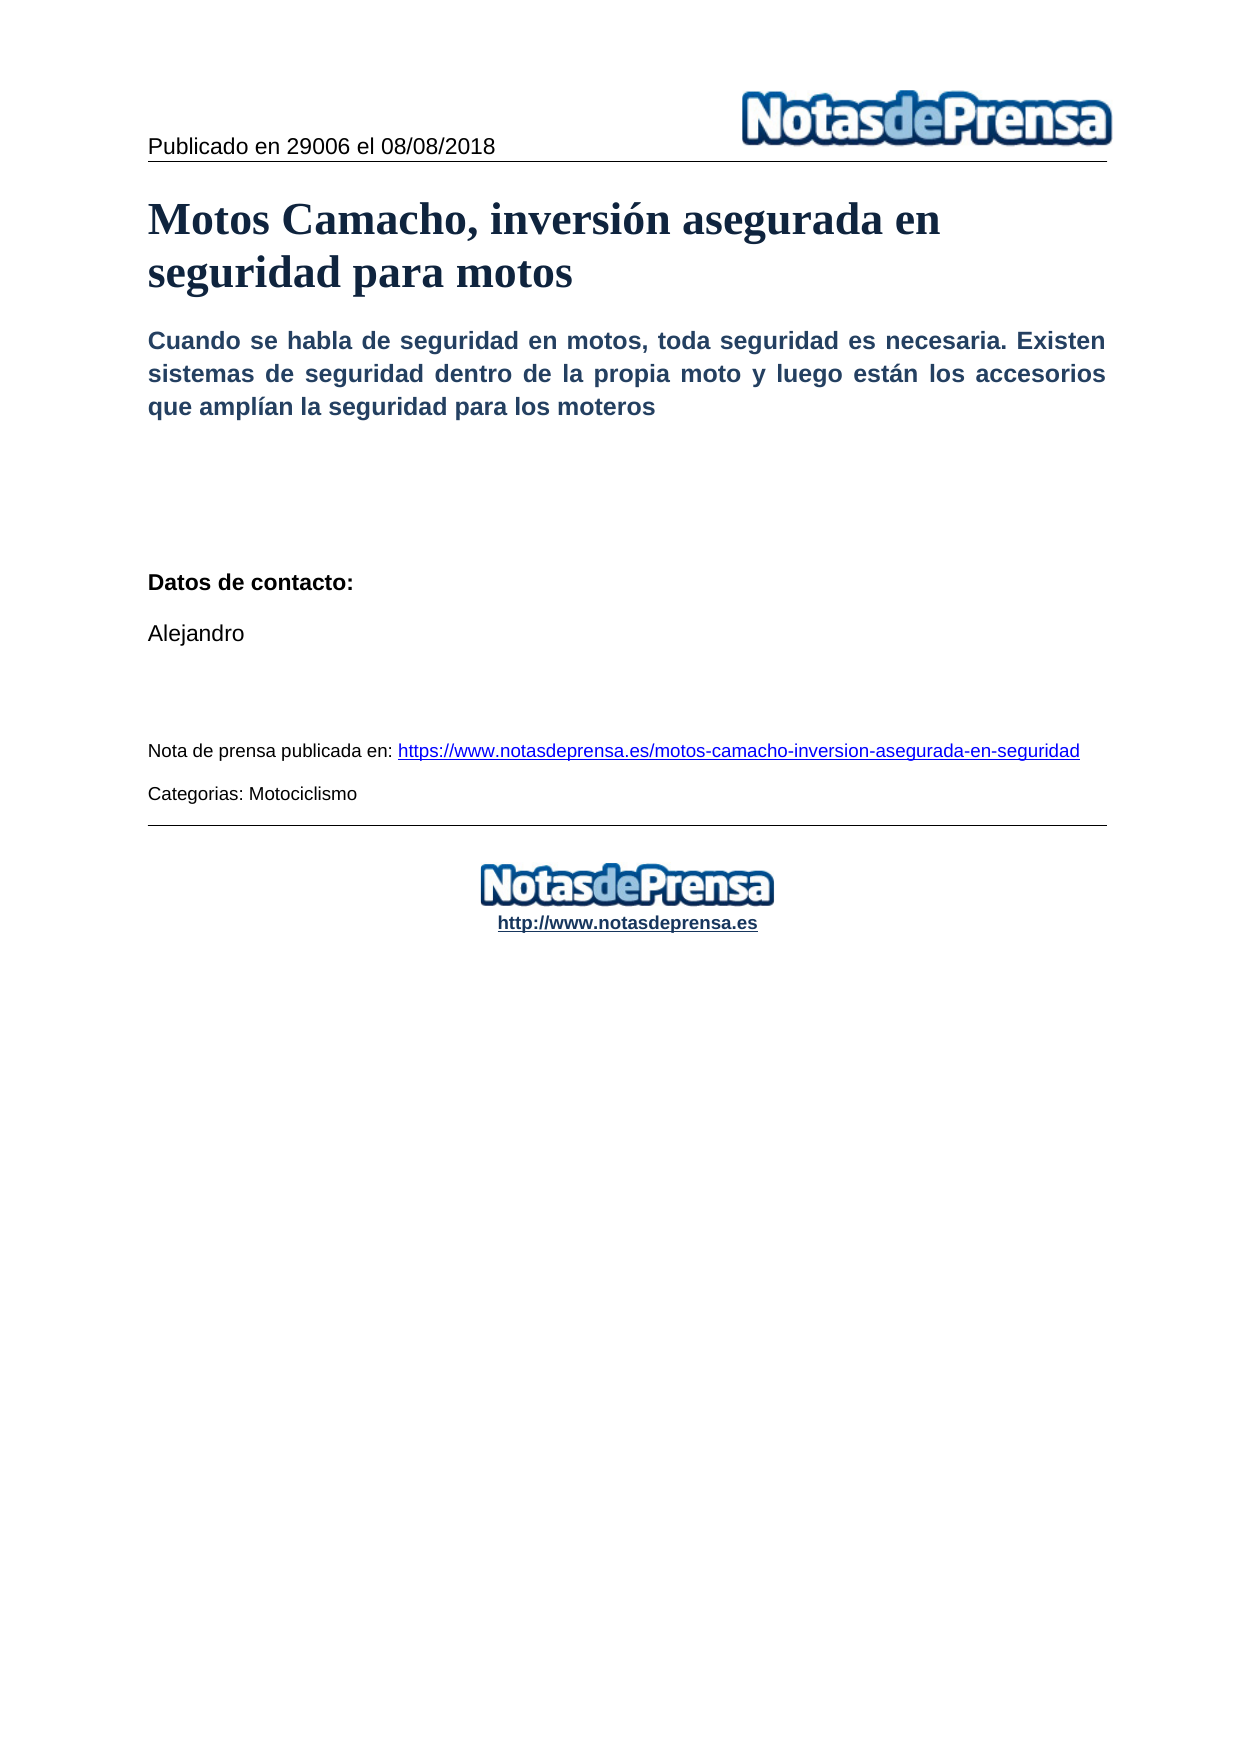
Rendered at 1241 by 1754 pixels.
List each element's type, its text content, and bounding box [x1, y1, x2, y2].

text Publicado en 29006 el 08/08/2018 [148, 133, 1107, 161]
picture [480, 862, 775, 908]
text Datos de contacto: [148, 568, 1107, 595]
subtitle Motos Camacho, inversión asegurada en seguridad para motos [148, 192, 1107, 297]
text http://www.notasdeprensa.es [148, 912, 1107, 934]
text Nota de prensa publicada en: https://www.notasdeprensa.es/motos-camacho-inversion-asegurada-en-seguridad [148, 740, 1107, 762]
picture [742, 90, 1113, 148]
subtitle Cuando se habla de seguridad en motos, toda seguridad es necesaria. Existen sistemas de seguridad dentro de la propia moto y luego están los accesorios que amplían la seguridad para los moteros [148, 326, 1107, 421]
text Alejandro [148, 619, 1063, 646]
text Categorias: Motociclismo [148, 783, 1107, 804]
